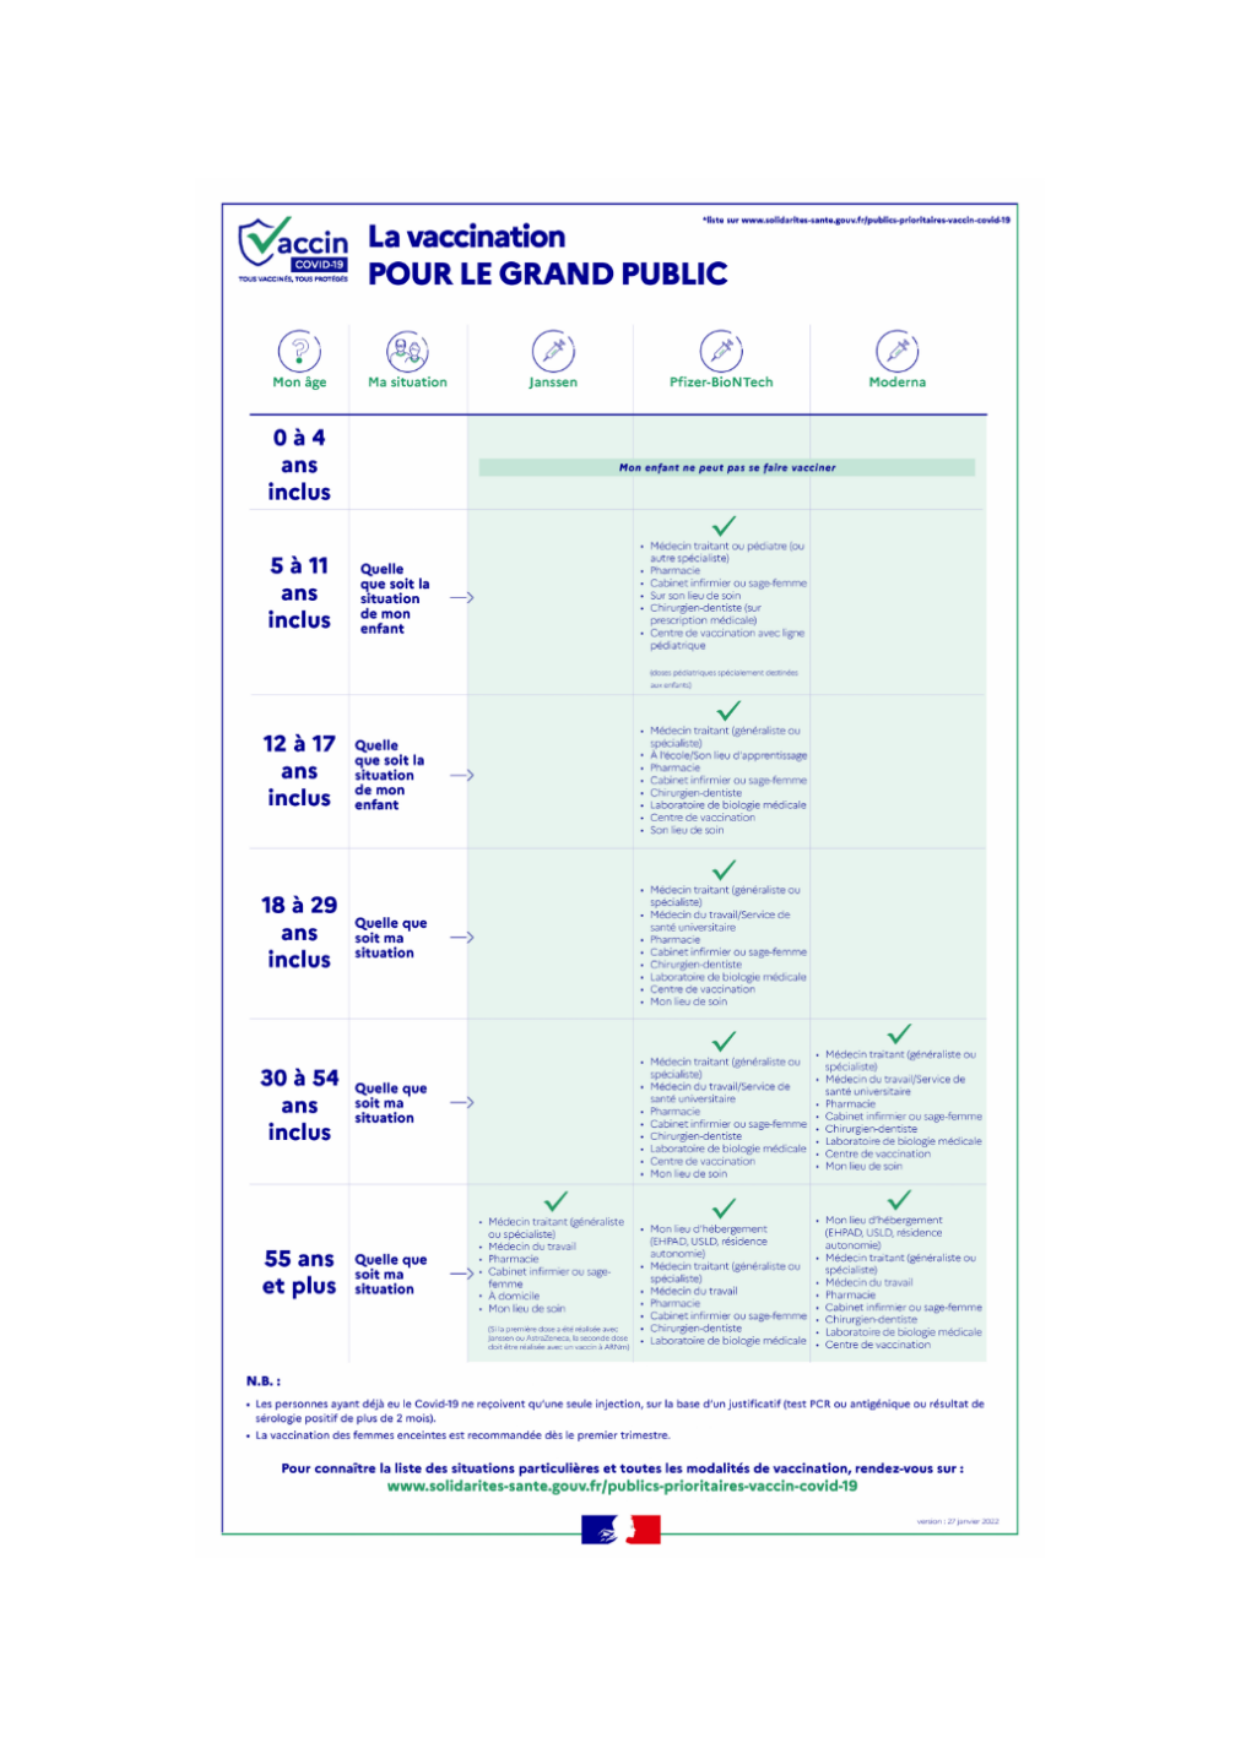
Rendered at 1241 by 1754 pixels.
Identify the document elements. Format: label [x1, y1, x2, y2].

picture [195, 178, 1045, 1558]
